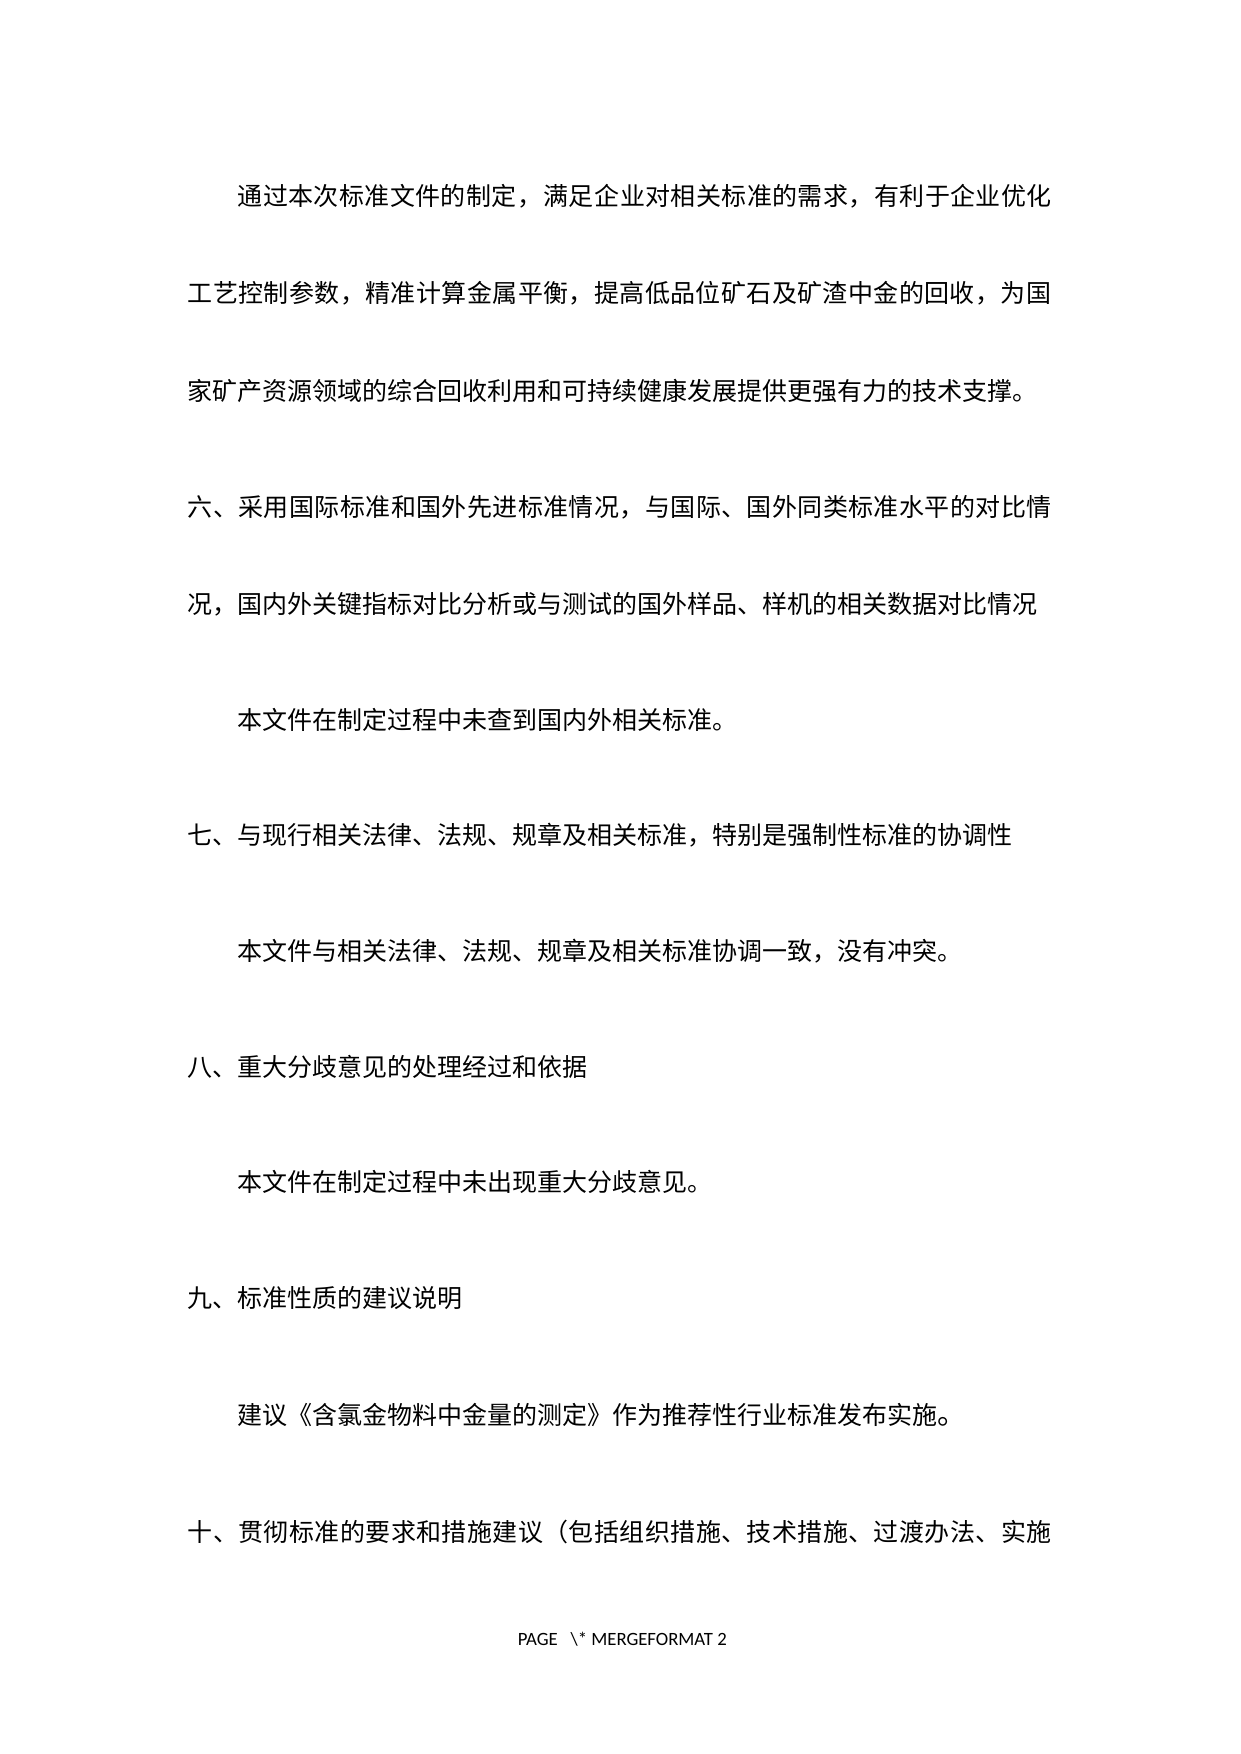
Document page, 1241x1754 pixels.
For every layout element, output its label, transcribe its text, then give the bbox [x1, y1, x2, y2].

text 六、采用国际标准和国外先进标准情况，与国际、国外同类标准水平的对比情况，国内外关键指标对比分析或与测试的国外样品、样机的相关数据对比情况 [187, 473, 1053, 635]
text 本文件在制定过程中未出现重大分歧意见。 [187, 1148, 1053, 1213]
text 本文件在制定过程中未查到国内外相关标准。 [187, 686, 1053, 751]
text 通过本次标准文件的制定，满足企业对相关标准的需求，有利于企业优化工艺控制参数，精准计算金属平衡，提高低品位矿石及矿渣中金的回收，为国家矿产资源领域的综合回收利用和可持续健康发展提供更强有力的技术支撑。 [187, 162, 1053, 422]
text 建议《含氯金物料中金量的测定》作为推荐性行业标准发布实施。 [187, 1379, 1053, 1444]
text 九、标准性质的建议说明 [187, 1264, 1053, 1329]
text 七、与现行相关法律、法规、规章及相关标准，特别是强制性标准的协调性 [187, 801, 1053, 866]
text 本文件与相关法律、法规、规章及相关标准协调一致，没有冲突。 [187, 917, 1053, 982]
text 八、重大分歧意见的处理经过和依据 [187, 1033, 1053, 1098]
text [187, 1498, 1053, 1563]
